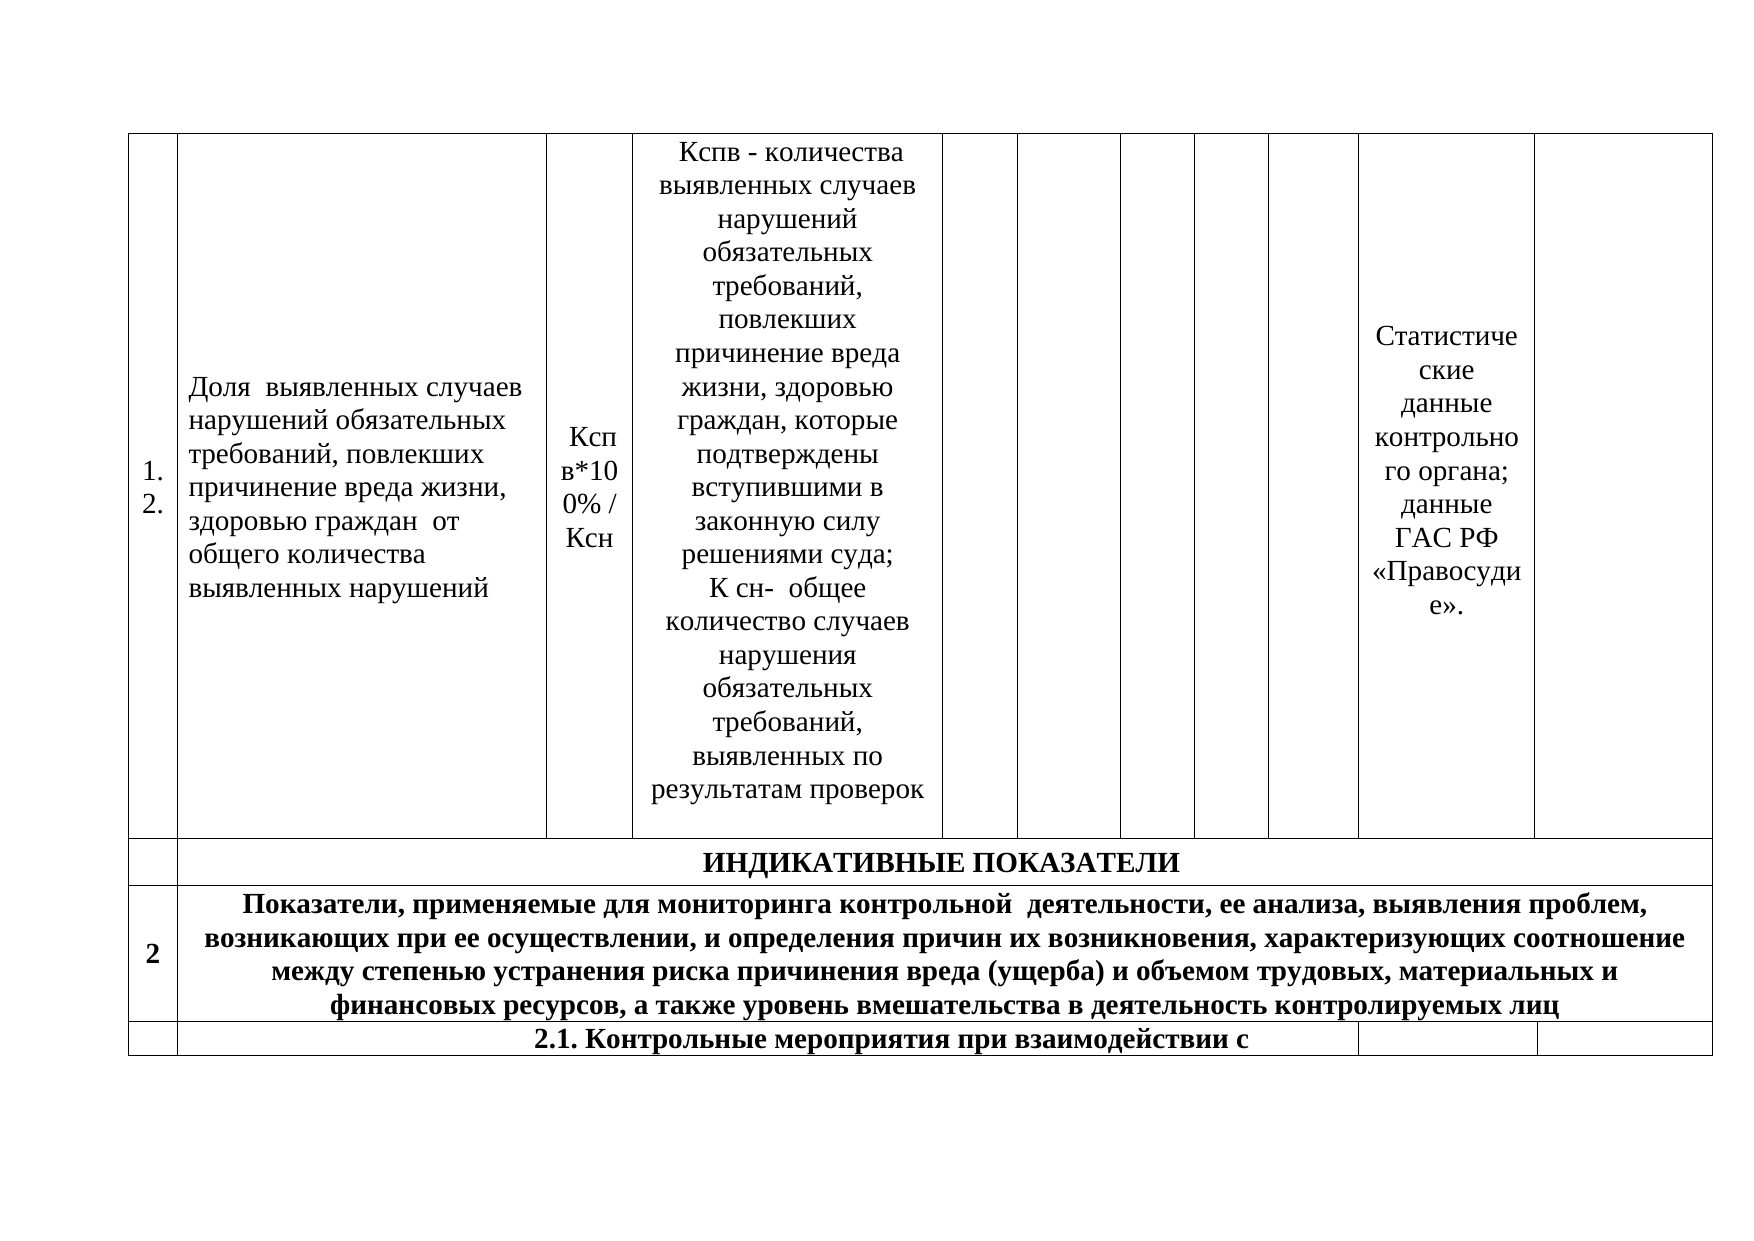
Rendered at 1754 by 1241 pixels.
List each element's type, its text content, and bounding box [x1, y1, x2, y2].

table_cell [1195, 134, 1268, 838]
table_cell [178, 1022, 1358, 1055]
table_cell Кспв - количества выявленных случаев нарушений обязательных требований, повлекших причинение вреда жизни, здоровью граждан, которые подтверждены вступившими в законную силу решениями суда; К сн- общее количество случаев нарушения обязательных требований, выявленных по результатам проверок [633, 134, 942, 838]
table_cell [943, 134, 1017, 838]
table_cell [1538, 1022, 1712, 1055]
table_cell Показатели, применяемые для мониторинга контрольной деятельности, ее анализа, выявления проблем, возникающих при ее осуществлении, и определения причин их возникновения, характеризующих соотношение между степенью устранения риска причинения вреда (ущерба) и объемом трудовых, материальных и финансовых ресурсов, а также уровень вмешательства в деятельность контролируемых лиц [178, 886, 1712, 1021]
table_cell 1.2. [129, 134, 177, 838]
table_cell [129, 839, 177, 885]
table_cell [129, 1022, 177, 1055]
table_cell [1018, 134, 1120, 838]
table_cell [1535, 134, 1712, 838]
table_cell [1359, 1022, 1537, 1055]
table_cell ИНДИКАТИВНЫЕ ПОКАЗАТЕЛИ [178, 839, 1712, 885]
table_cell Статистические данные контрольного органа; данные ГАС РФ «Правосудие». [1359, 134, 1534, 838]
table_cell 2 [129, 886, 177, 1021]
table_cell [1121, 134, 1194, 838]
table_cell Кспв*100% / Ксн [547, 134, 632, 838]
table_cell Доля выявленных случаев нарушений обязательных требований, повлекших причинение вреда жизни, здоровью граждан от общего количества выявленных нарушений [178, 134, 546, 838]
table_cell [1269, 134, 1358, 838]
